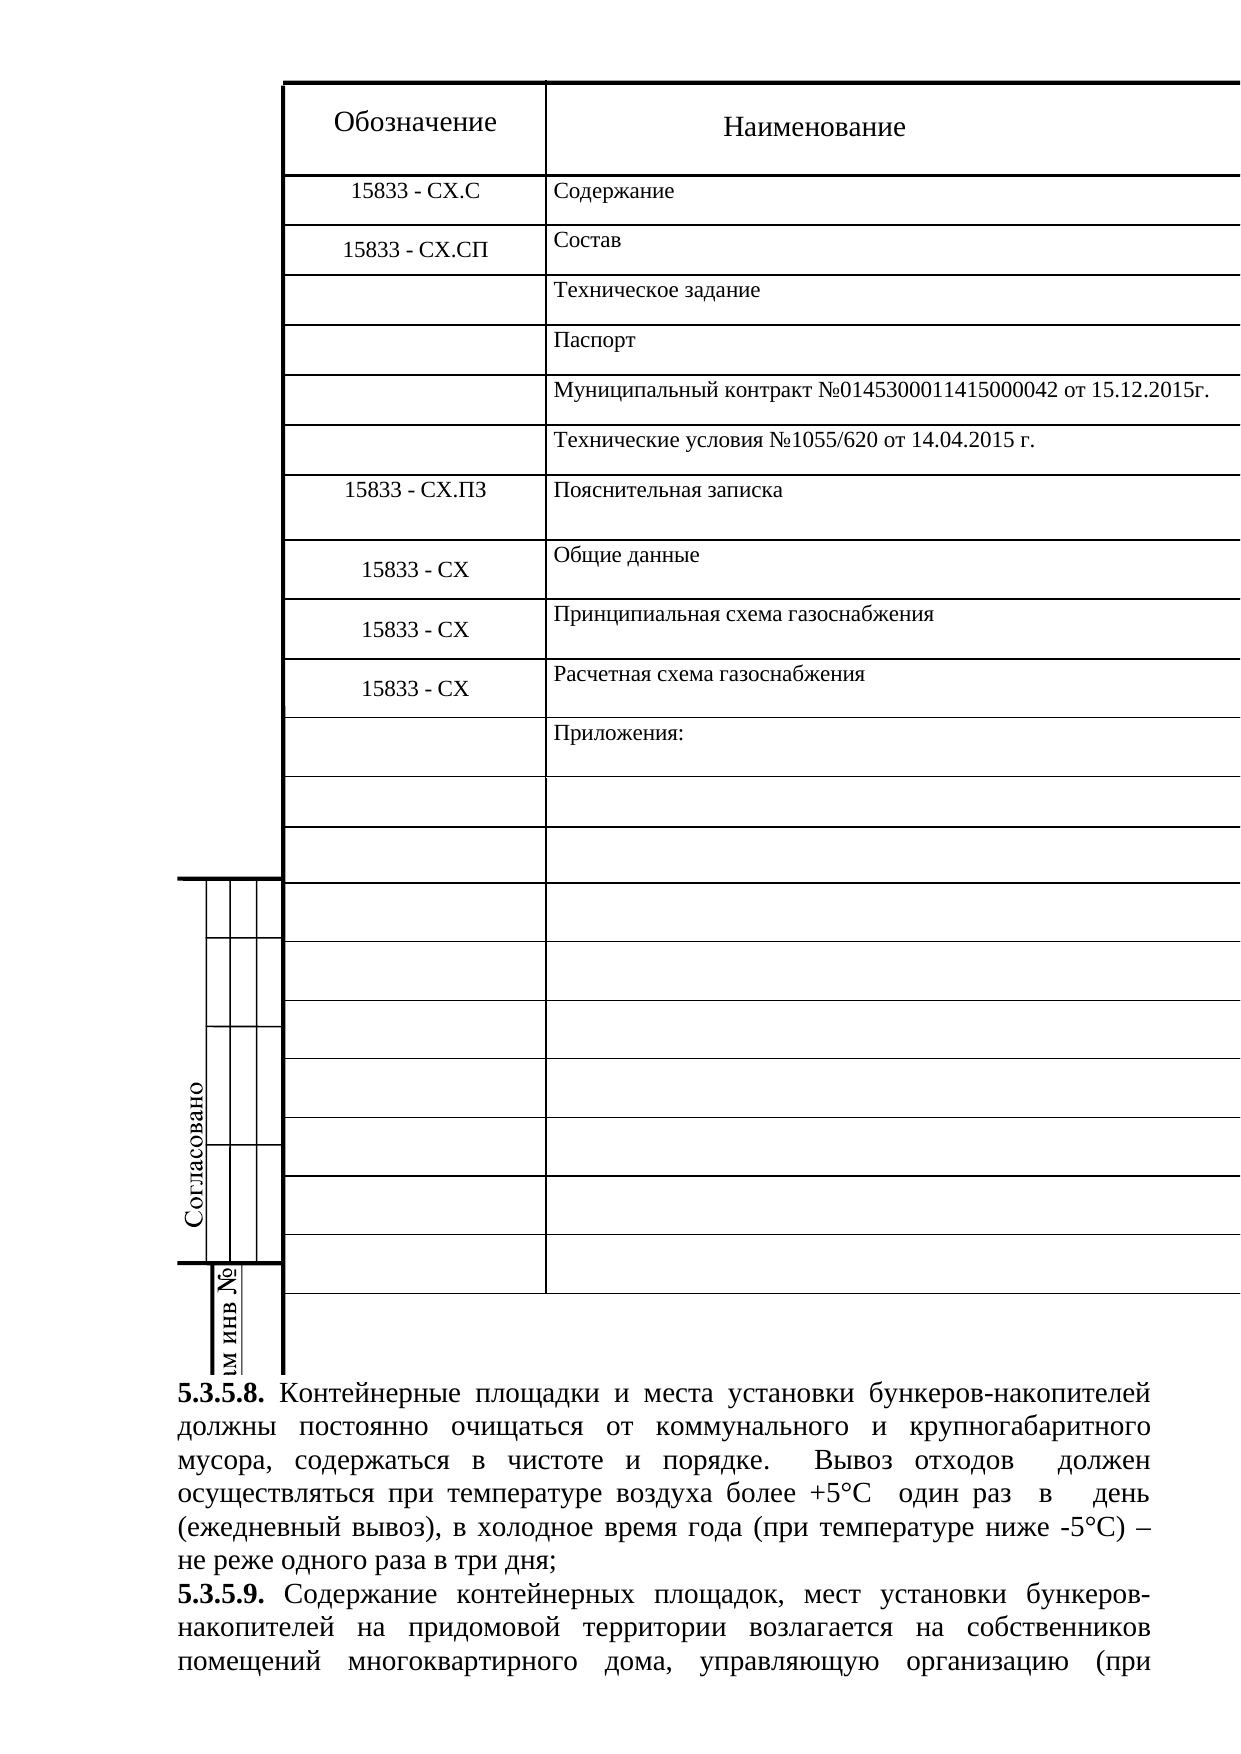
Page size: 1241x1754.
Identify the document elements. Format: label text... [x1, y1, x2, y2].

text 5.3.5.9. Содержание контейнерных площадок, мест установки бункеров-накопителей на придомовой территории возлагается на собственников помещений многоквартирного дома, управляющую организацию (при осуществлении управления многоквартирным домом по договору управления), товарищество собственников жилья, жилищный, жилищно-строительный кооператив, иной специализированный кооператив. [177, 1576, 1152, 1677]
text 5.3.5.8. Контейнерные площадки и места установки бункеров-накопителей должны постоянно очищаться от коммунального и крупногабаритного мусора, содержаться в чистоте и порядке. Вывоз отходов должен осуществляться при температуре воздуха более +5°С один раз в день (ежедневный вывоз), в холодное время года (при температуре ниже -5°С) – не реже одного раза в три дня; [177, 1375, 1152, 1576]
